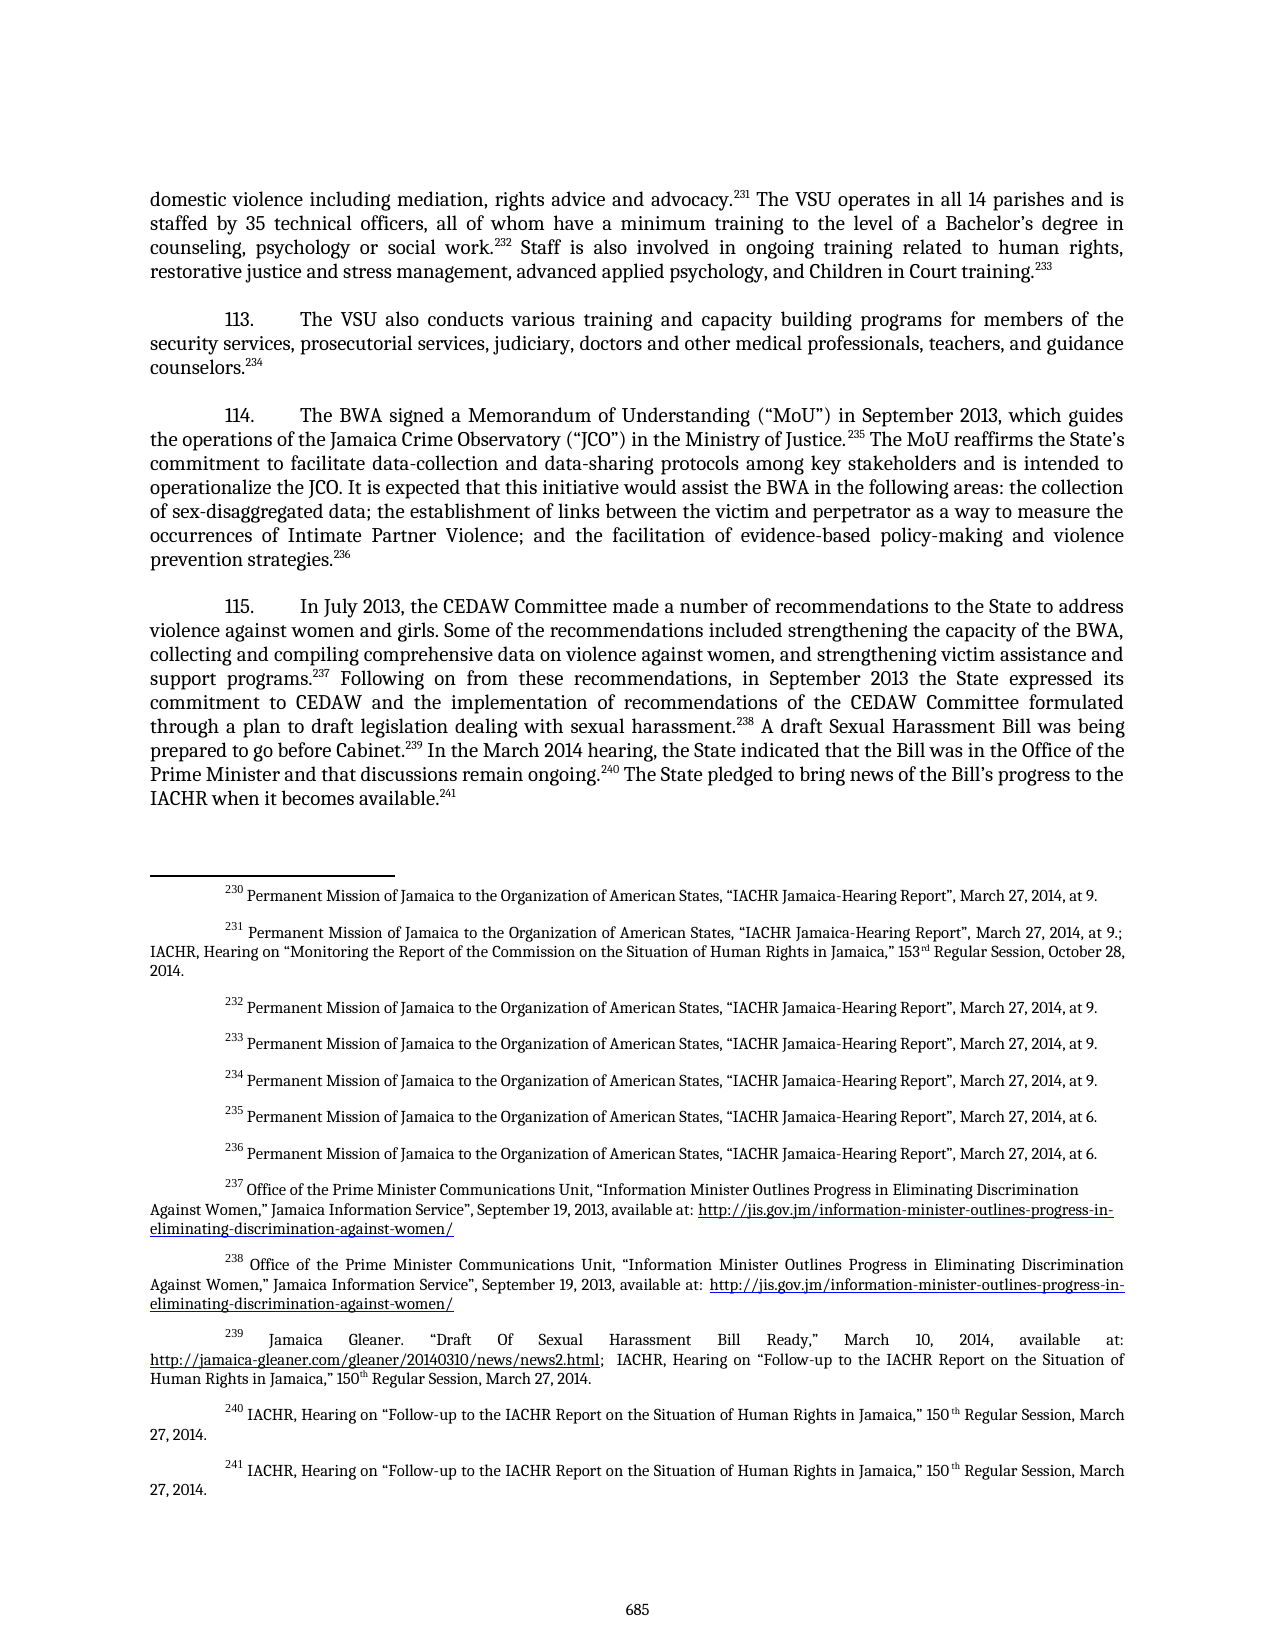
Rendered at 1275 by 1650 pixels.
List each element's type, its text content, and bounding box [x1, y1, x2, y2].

list The issue of gender-based violence is also addressed through various programs and initiatives of the VSU.” The services include a therapeutic counseling intervention program, an Overcomers’ Programme for sexual traumatized victims, as well as technical and referral services for walk-in victims of sexual abuse and domestic violence including mediation, rights advice and advocacy. The VSU operates in all 14 parishes and is staffed by 35 technical officers, all of whom have a minimum training to the level of a Bachelor’s degree in counseling, psychology or social work. Staff is also involved in ongoing training related to human rights, restorative justice and stress management, advanced applied psychology, and Children in Court training. [150, 188, 1125, 284]
list In July 2013, the CEDAW Committee made a number of recommendations to the State to address violence against women and girls. Some of the recommendations included strengthening the capacity of the BWA, collecting and compiling comprehensive data on violence against women, and strengthening victim assistance and support programs. Following on from these recommendations, in September 2013 the State expressed its commitment to CEDAW and the implementation of recommendations of the CEDAW Committee formulated through a plan to draft legislation dealing with sexual harassment. A draft Sexual Harassment Bill was being prepared to go before Cabinet. In the March 2014 hearing, the State indicated that the Bill was in the Office of the Prime Minister and that discussions remain ongoing. The State pledged to bring news of the Bill’s progress to the IACHR when it becomes available. [150, 595, 1125, 811]
list The BWA signed a Memorandum of Understanding (“MoU”) in September 2013, which guides the operations of the Jamaica Crime Observatory (“JCO”) in the Ministry of Justice. The MoU reaffirms the State’s commitment to facilitate data-collection and data-sharing protocols among key stakeholders and is intended to operationalize the JCO. It is expected that this initiative would assist the BWA in the following areas: the collection of sex-disaggregated data; the establishment of links between the victim and perpetrator as a way to measure the occurrences of Intimate Partner Violence; and the facilitation of evidence-based policy-making and violence prevention strategies. [150, 403, 1125, 571]
list The VSU also conducts various training and capacity building programs for members of the security services, prosecutorial services, judiciary, doctors and other medical professionals, teachers, and guidance counselors. [150, 308, 1125, 379]
